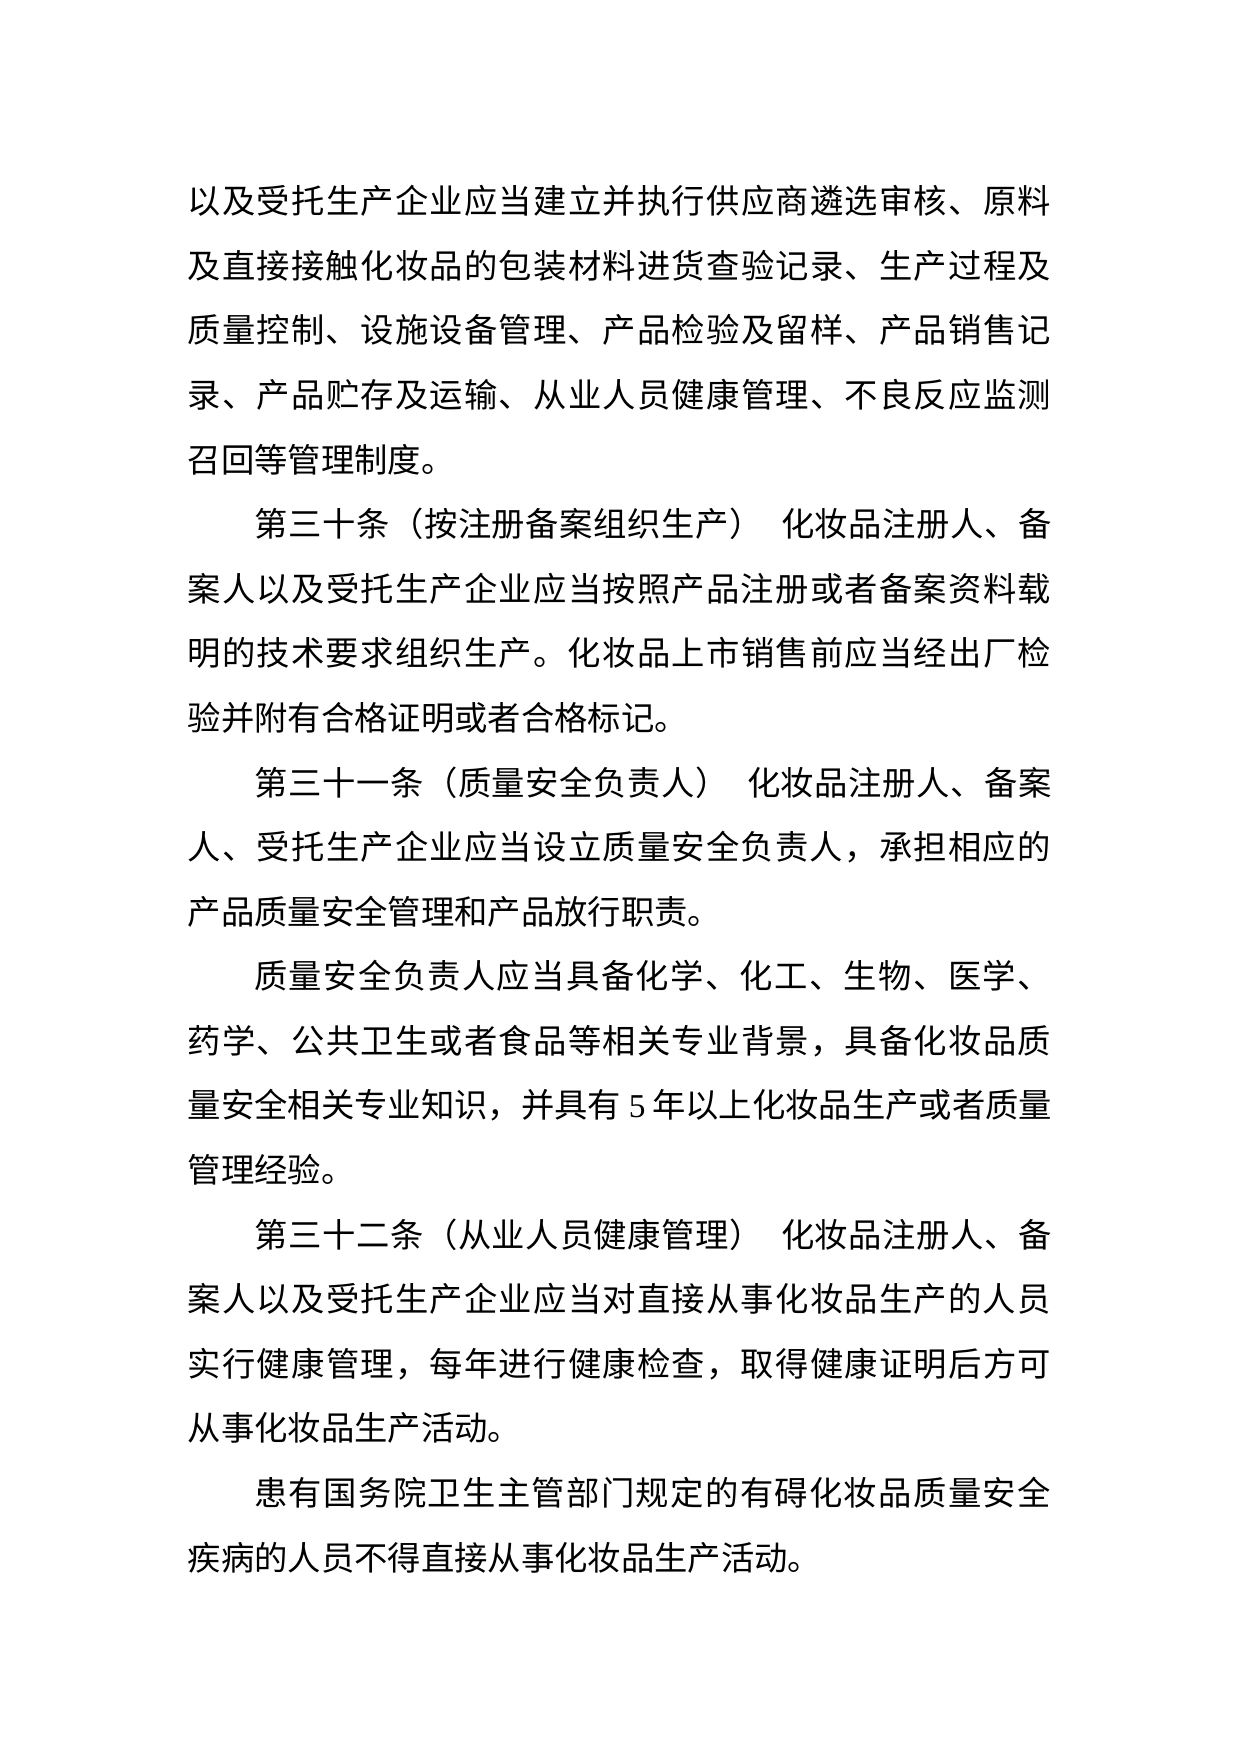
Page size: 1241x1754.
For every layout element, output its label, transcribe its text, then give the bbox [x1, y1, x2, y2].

text 第三十条（按注册备案组织生产） 化妆品注册人、备案人以及受托生产企业应当按照产品注册或者备案资料载明的技术要求组织生产。化妆品上市销售前应当经出厂检验并附有合格证明或者合格标记。 [187, 485, 1053, 743]
text 质量安全负责人应当具备化学、化工、生物、医学、药学、公共卫生或者食品等相关专业背景，具备化妆品质量安全相关专业知识，并具有5年以上化妆品生产或者质量管理经验。 [187, 937, 1053, 1195]
text 患有国务院卫生主管部门规定的有碍化妆品质量安全疾病的人员不得直接从事化妆品生产活动。 [187, 1454, 1053, 1583]
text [187, 162, 1053, 485]
text 第三十二条（从业人员健康管理） 化妆品注册人、备案人以及受托生产企业应当对直接从事化妆品生产的人员实行健康管理，每年进行健康检查，取得健康证明后方可从事化妆品生产活动。 [187, 1195, 1053, 1454]
text 第三十一条（质量安全负责人） 化妆品注册人、备案人、受托生产企业应当设立质量安全负责人，承担相应的产品质量安全管理和产品放行职责。 [187, 743, 1053, 937]
